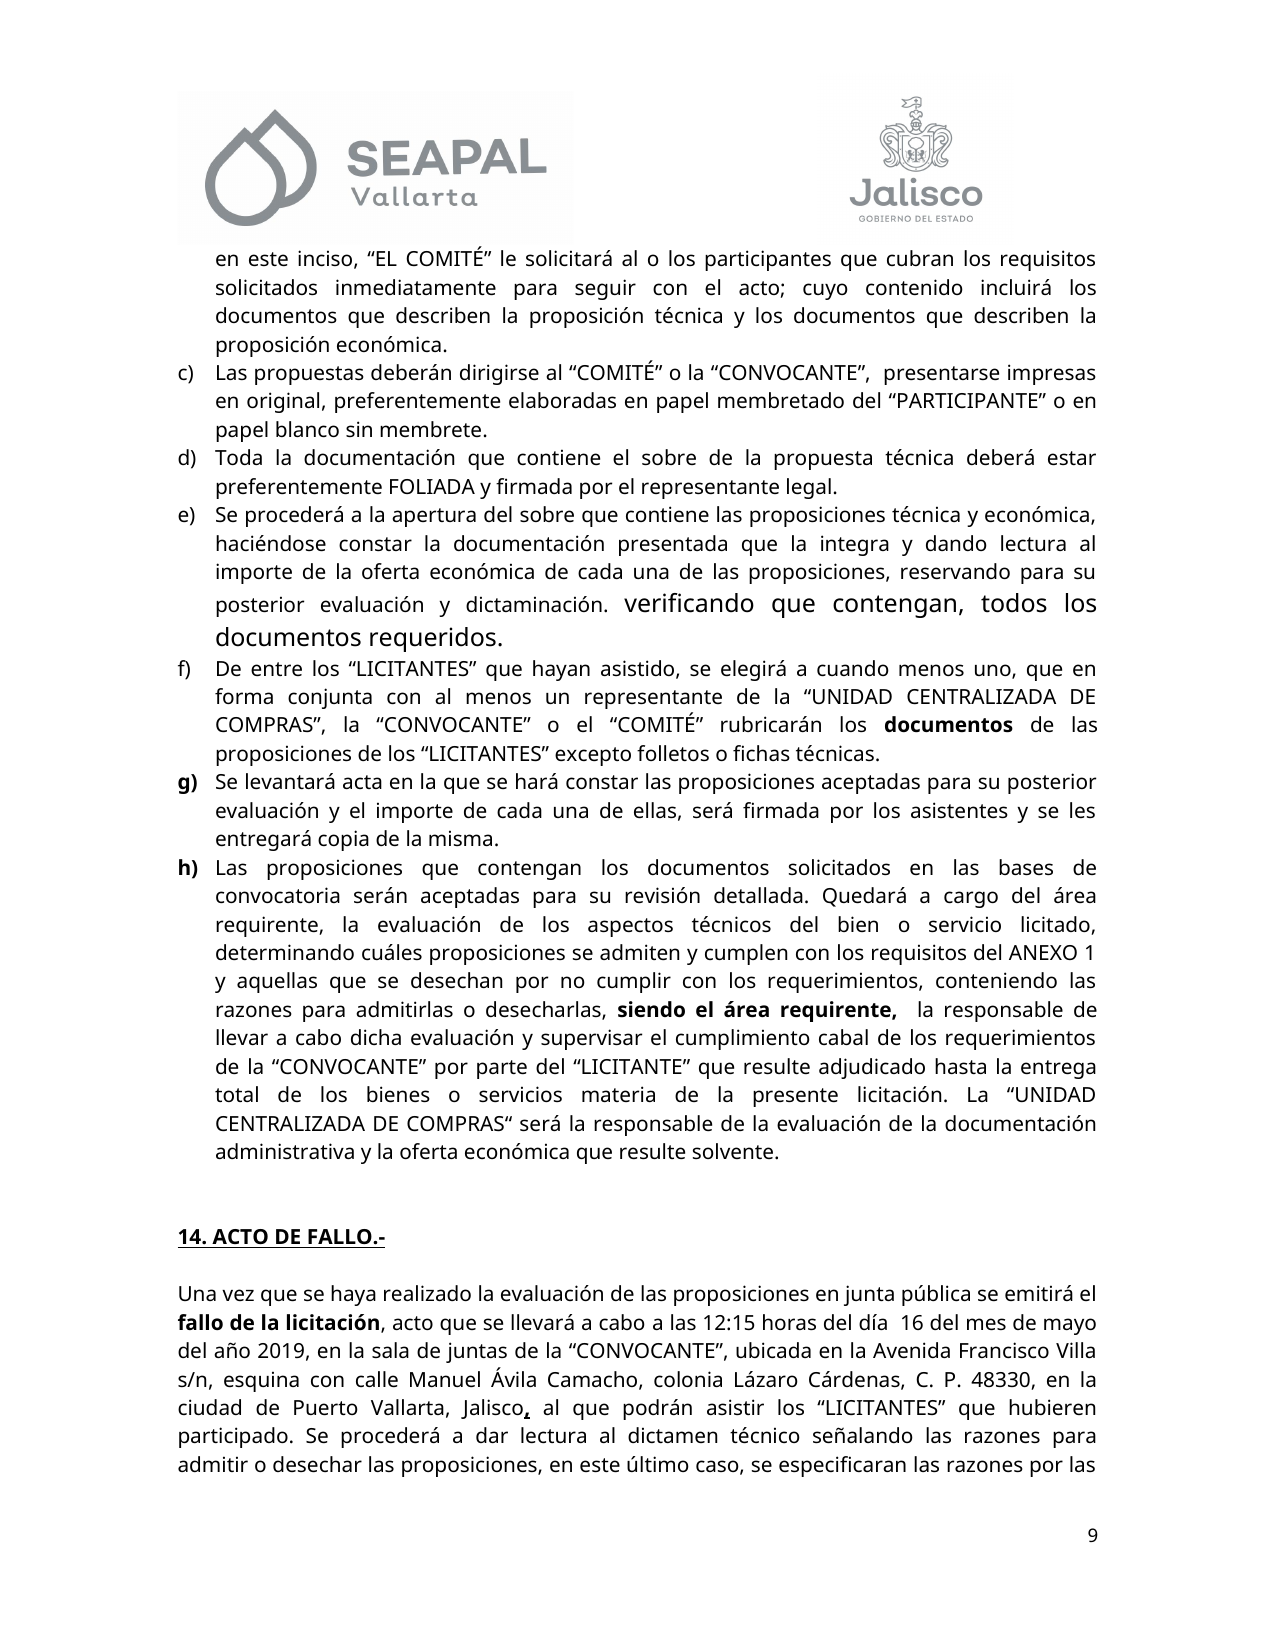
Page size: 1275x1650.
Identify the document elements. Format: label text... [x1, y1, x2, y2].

list De entre los “LICITANTES” que hayan asistido, se elegirá a cuando menos uno, que en forma conjunta con al menos un representante de la “UNIDAD CENTRALIZADA DE COMPRAS”, la “CONVOCANTE” o el “COMITÉ” rubricarán los documentos de las proposiciones de los “LICITANTES” excepto folletos o fichas técnicas. [177, 654, 1098, 767]
text 14. ACTO DE FALLO.- [177, 1222, 1098, 1251]
picture [177, 91, 574, 245]
list Toda la documentación que contiene el sobre de la propuesta técnica deberá estar preferentemente FOLIADA y firmada por el representante legal. [177, 443, 1098, 500]
picture [817, 73, 1015, 245]
list Se levantará acta en la que se hará constar las proposiciones aceptadas para su posterior evaluación y el importe de cada una de ellas, será firmada por los asistentes y se les entregará copia de la misma. [177, 767, 1098, 853]
list Las proposiciones que contengan los documentos solicitados en las bases de convocatoria serán aceptadas para su revisión detallada. Quedará a cargo del área requirente, la evaluación de los aspectos técnicos del bien o servicio licitado, determinando cuáles proposiciones se admiten y cumplen con los requisitos del ANEXO 1 y aquellas que se desechan por no cumplir con los requerimientos, conteniendo las razones para admitirlas o desecharlas, siendo el área requirente, la responsable de llevar a cabo dicha evaluación y supervisar el cumplimiento cabal de los requerimientos de la “CONVOCANTE” por parte del “LICITANTE” que resulte adjudicado hasta la entrega total de los bienes o servicios materia de la presente licitación. La “UNIDAD CENTRALIZADA DE COMPRAS“ será la responsable de la evaluación de la documentación administrativa y la oferta económica que resulte solvente. [177, 853, 1098, 1166]
list Las propuestas deberán dirigirse al “COMITÉ” o la “CONVOCANTE”, presentarse impresas en original, preferentemente elaboradas en papel membretado del “PARTICIPANTE” o en papel blanco sin membrete. [177, 358, 1098, 443]
list Se procederá a la apertura del sobre que contiene las proposiciones técnica y económica, haciéndose constar la documentación presentada que la integra y dando lectura al importe de la oferta económica de cada una de las proposiciones, reservando para su posterior evaluación y dictaminación. verificando que contengan, todos los documentos requeridos. [177, 500, 1098, 654]
